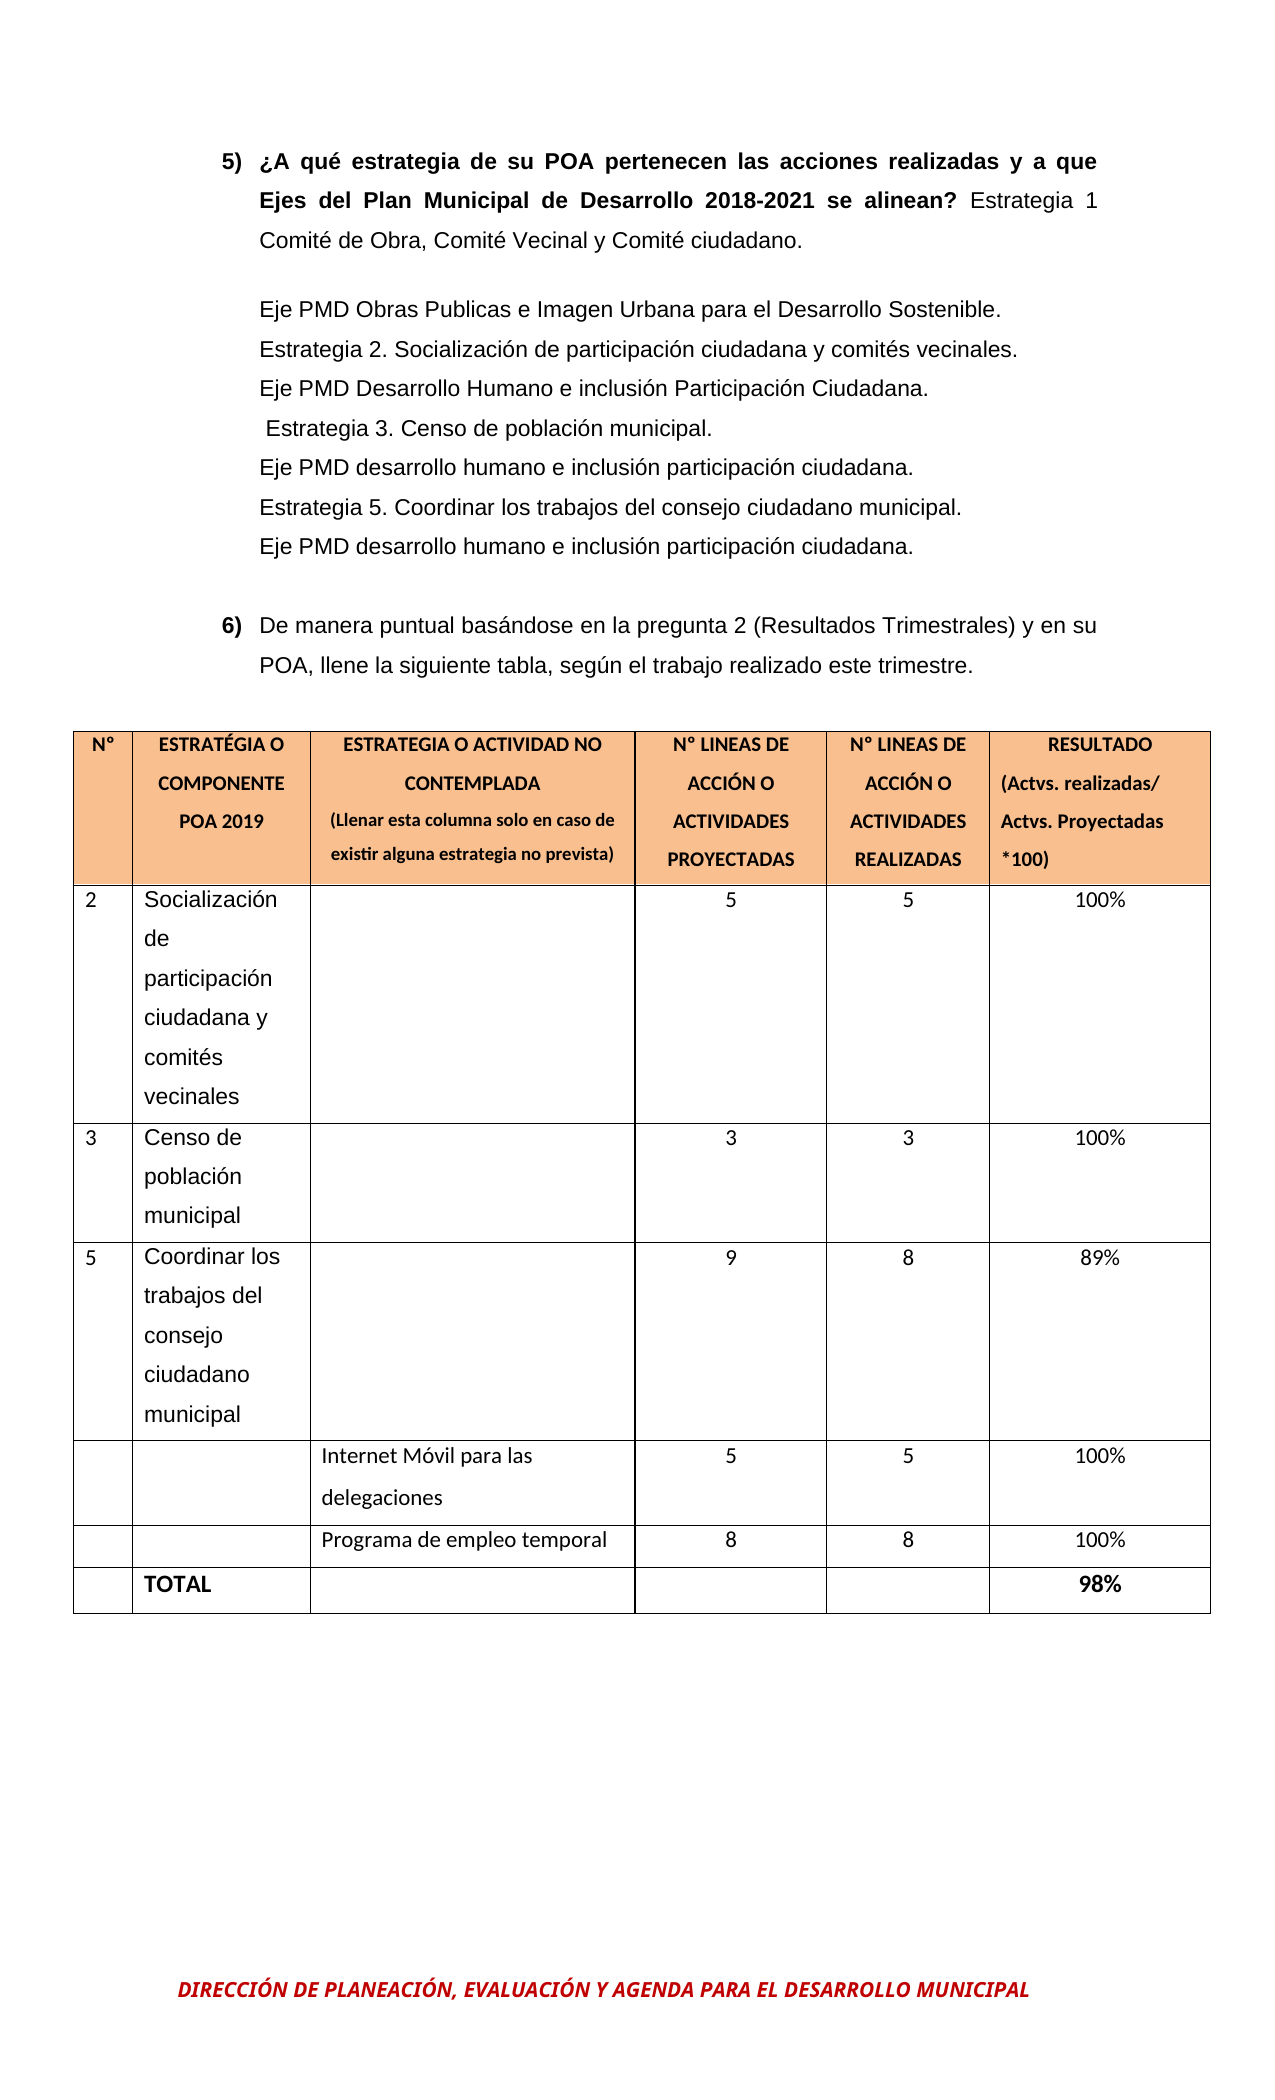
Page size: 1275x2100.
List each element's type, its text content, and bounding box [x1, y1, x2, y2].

list Estrategia 2. Socialización de participación ciudadana y comités vecinales. [259, 336, 1098, 362]
table_cell [133, 1526, 310, 1567]
table_cell Programa de empleo temporal [311, 1526, 634, 1567]
table_header Nº [74, 732, 132, 884]
table_header ESTRATEGIA O ACTIVIDAD NO CONTEMPLADA (Llenar esta columna solo en caso de existir alguna estrategia no prevista) [311, 732, 634, 884]
list Eje PMD desarrollo humano e inclusión participación ciudadana. [259, 533, 1098, 559]
table_cell [636, 1568, 826, 1613]
table_cell 5 [636, 1441, 826, 1524]
table_header ESTRATÉGIA O COMPONENTE POA 2019 [133, 732, 310, 884]
table_cell 8 [827, 1526, 989, 1567]
table_cell Internet Móvil para las delegaciones [311, 1441, 634, 1524]
table_header Nº LINEAS DE ACCIÓN O ACTIVIDADES REALIZADAS [827, 732, 989, 884]
list De manera puntual basándose en la pregunta 2 (Resultados Trimestrales) y en su POA, llene la siguiente tabla, según el trabajo realizado este trimestre. [222, 612, 1098, 678]
table_cell 9 [636, 1243, 826, 1440]
list Estrategia 5. Coordinar los trabajos del consejo ciudadano municipal. [259, 494, 1098, 520]
table_cell 100% [990, 886, 1210, 1122]
table_cell [311, 886, 634, 1122]
table_cell 3 [74, 1124, 132, 1242]
table_header Nº LINEAS DE ACCIÓN O ACTIVIDADES PROYECTADAS [636, 732, 826, 884]
table_cell 5 [636, 886, 826, 1122]
table_cell 8 [827, 1243, 989, 1440]
table_cell 100% [990, 1441, 1210, 1524]
table_cell [74, 1526, 132, 1567]
table_cell [827, 1568, 989, 1613]
table_cell 5 [827, 886, 989, 1122]
table_cell 100% [990, 1124, 1210, 1242]
table_cell TOTAL [133, 1568, 310, 1613]
table_cell Coordinar los trabajos del consejo ciudadano municipal [133, 1243, 310, 1440]
table_cell Socialización de participación ciudadana y comités vecinales [133, 886, 310, 1122]
table_cell 98% [990, 1568, 1210, 1613]
list Eje PMD Obras Publicas e Imagen Urbana para el Desarrollo Sostenible. [259, 296, 1098, 323]
table_cell 3 [636, 1124, 826, 1242]
table_cell 5 [74, 1243, 132, 1440]
table_cell Censo de población municipal [133, 1124, 310, 1242]
table_cell 5 [827, 1441, 989, 1524]
table_cell [311, 1124, 634, 1242]
table_cell 2 [74, 886, 132, 1122]
table_cell [311, 1243, 634, 1440]
table_cell 3 [827, 1124, 989, 1242]
table_cell 8 [636, 1526, 826, 1567]
table_cell 100% [990, 1526, 1210, 1567]
table_cell [74, 1568, 132, 1613]
list Estrategia 3. Censo de población municipal. [259, 415, 1098, 441]
table_cell [311, 1568, 634, 1613]
table_cell [74, 1441, 132, 1524]
list Eje PMD desarrollo humano e inclusión participación ciudadana. [259, 454, 1098, 481]
table_cell 89% [990, 1243, 1210, 1440]
list ¿A qué estrategia de su POA pertenecen las acciones realizadas y a que Ejes del Plan Municipal de Desarrollo 2018-2021 se alinean? Estrategia 1 Comité de Obra, Comité Vecinal y Comité ciudadano. [222, 148, 1098, 253]
table_cell [133, 1441, 310, 1524]
list Eje PMD Desarrollo Humano e inclusión Participación Ciudadana. [259, 375, 1098, 402]
table_header RESULTADO (Actvs. realizadas/ Actvs. Proyectadas *100) [990, 732, 1210, 884]
